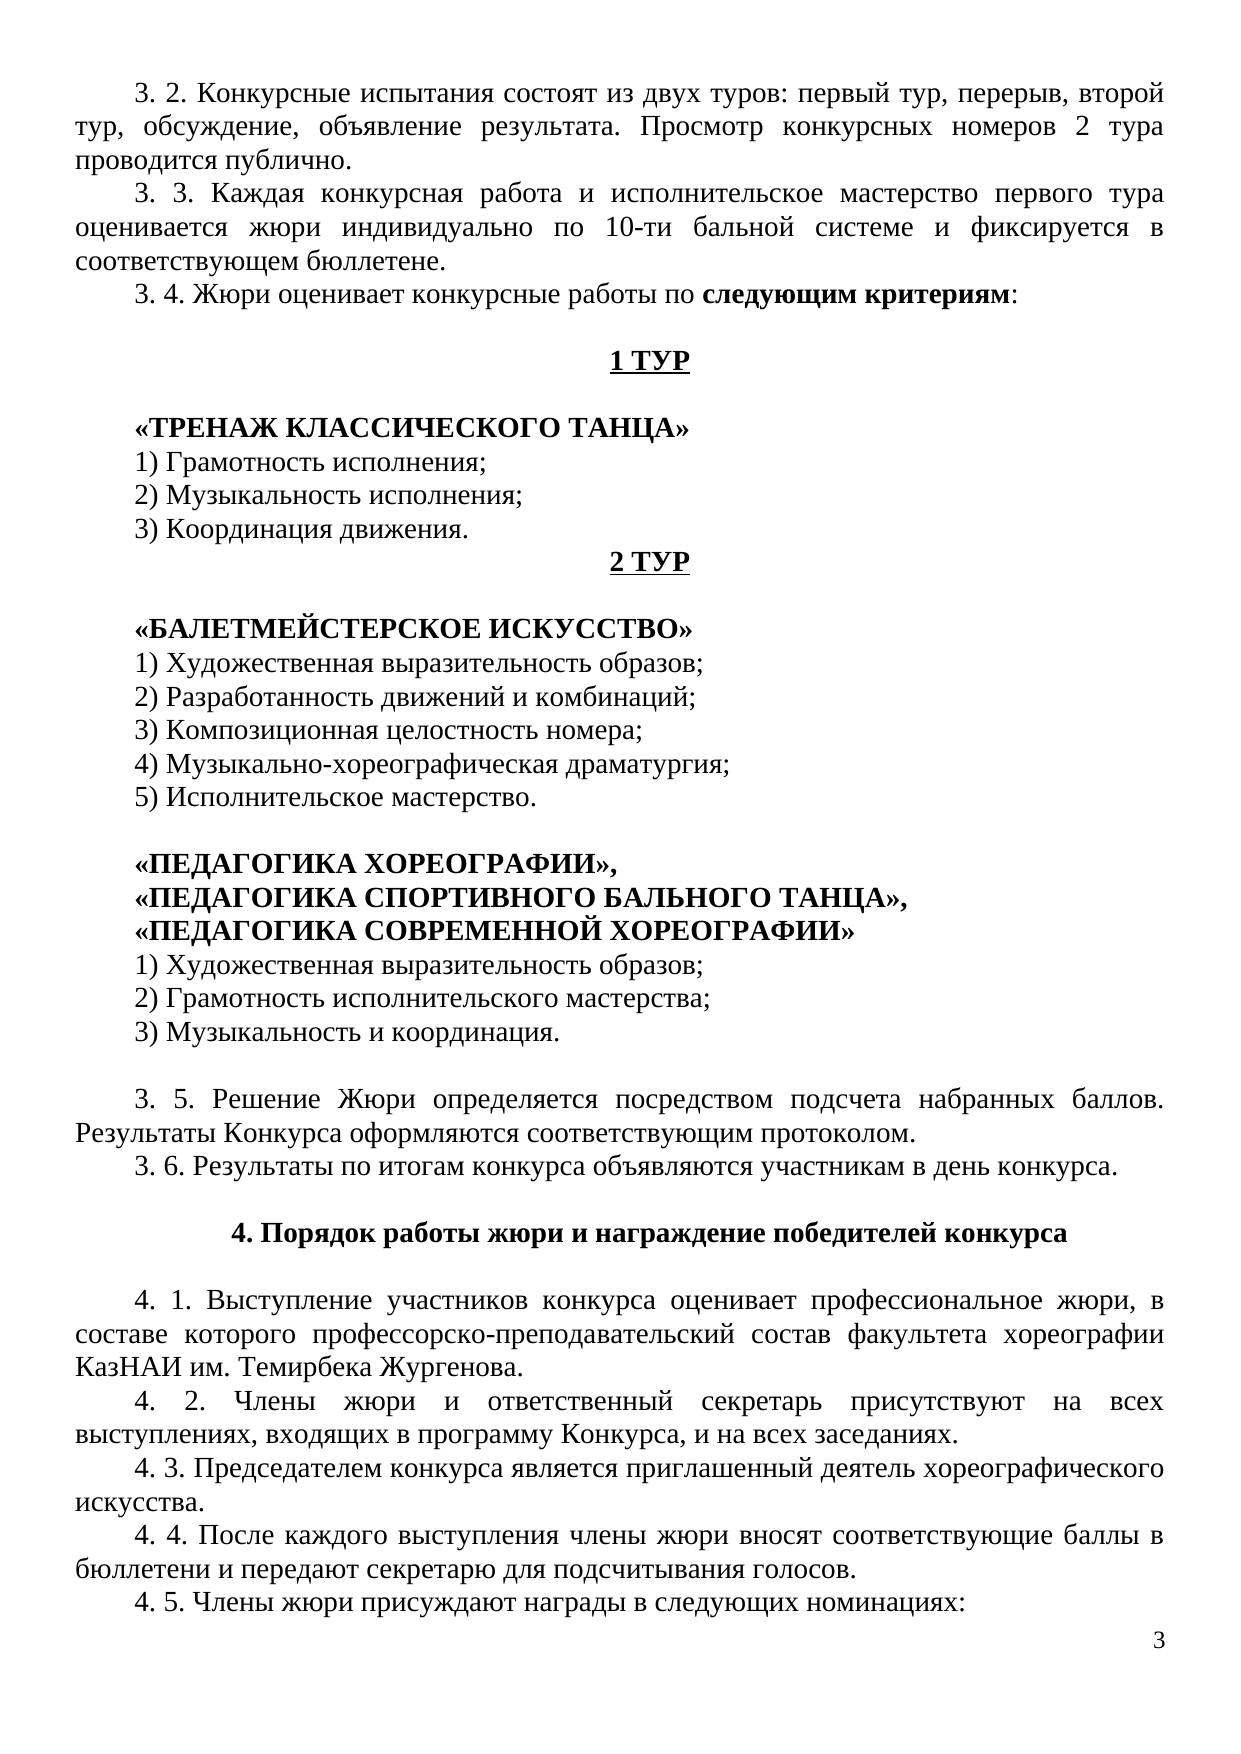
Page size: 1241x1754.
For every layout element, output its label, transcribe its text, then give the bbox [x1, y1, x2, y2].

text 2) Грамотность исполнительского мастерства; [75, 981, 1165, 1014]
text 4. 2. Члены жюри и ответственный секретарь присутствуют на всех выступлениях, входящих в программу Конкурса, и на всех заседаниях. [75, 1383, 1165, 1450]
text 1) Художественная выразительность образов; [75, 947, 1165, 981]
text 3. 5. Решение Жюри определяется посредством подсчета набранных баллов. Результаты Конкурса оформляются соответствующим протоколом. [75, 1081, 1165, 1148]
text 3) Координация движения. [75, 511, 1165, 544]
text 3. 3. Каждая конкурсная работа и исполнительское мастерство первого тура оценивается жюри индивидуально по 10-ти бальной системе и фиксируется в соответствующем бюллетене. [75, 176, 1165, 276]
text «ПЕДАГОГИКА ХОРЕОГРАФИИ», [75, 846, 1165, 880]
text «БАЛЕТМЕЙСТЕРСКОЕ ИСКУССТВО» [75, 612, 1165, 645]
text «ТРЕНАЖ КЛАССИЧЕСКОГО ТАНЦА» [75, 410, 1165, 444]
text 3. 4. Жюри оценивает конкурсные работы по следующим критериям: [75, 276, 1165, 310]
text 3. 2. Конкурсные испытания состоят из двух туров: первый тур, перерыв, второй тур, обсуждение, объявление результата. Просмотр конкурсных номеров 2 тура проводится публично. [75, 75, 1165, 176]
text 1) Художественная выразительность образов; [75, 645, 1165, 679]
text 2) Музыкальность исполнения; [75, 477, 1165, 511]
text 2) Разработанность движений и комбинаций; [75, 679, 1165, 712]
text 5) Исполнительское мастерство. [75, 779, 1165, 813]
text 1) Грамотность исполнения; [75, 444, 1165, 477]
text 2 ТУР [75, 544, 1165, 578]
text 3) Композиционная целостность номера; [75, 712, 1165, 746]
text «ПЕДАГОГИКА СПОРТИВНОГО БАЛЬНОГО ТАНЦА», [75, 880, 1165, 913]
text 4) Музыкально-хореографическая драматургия; [75, 746, 1165, 779]
text 4. Порядок работы жюри и награждение победителей конкурса [75, 1215, 1165, 1249]
text 4. 1. Выступление участников конкурса оценивает профессиональное жюри, в составе которого профессорско-преподавательский состав факультета хореографии КазНАИ им. Темирбека Жургенова. [75, 1282, 1165, 1383]
text «ПЕДАГОГИКА СОВРЕМЕННОЙ ХОРЕОГРАФИИ» [75, 913, 1165, 947]
text 4. 4. После каждого выступления члены жюри вносят соответствующие баллы в бюллетени и передают секретарю для подсчитывания голосов. [75, 1517, 1165, 1584]
text 3) Музыкальность и координация. [75, 1014, 1165, 1048]
text 3. 6. Результаты по итогам конкурса объявляются участникам в день конкурса. [75, 1148, 1165, 1182]
text 4. 5. Члены жюри присуждают награды в следующих номинациях: [75, 1584, 1165, 1618]
text 1 ТУР [75, 343, 1165, 377]
text 4. 3. Председателем конкурса является приглашенный деятель хореографического искусства. [75, 1450, 1165, 1517]
